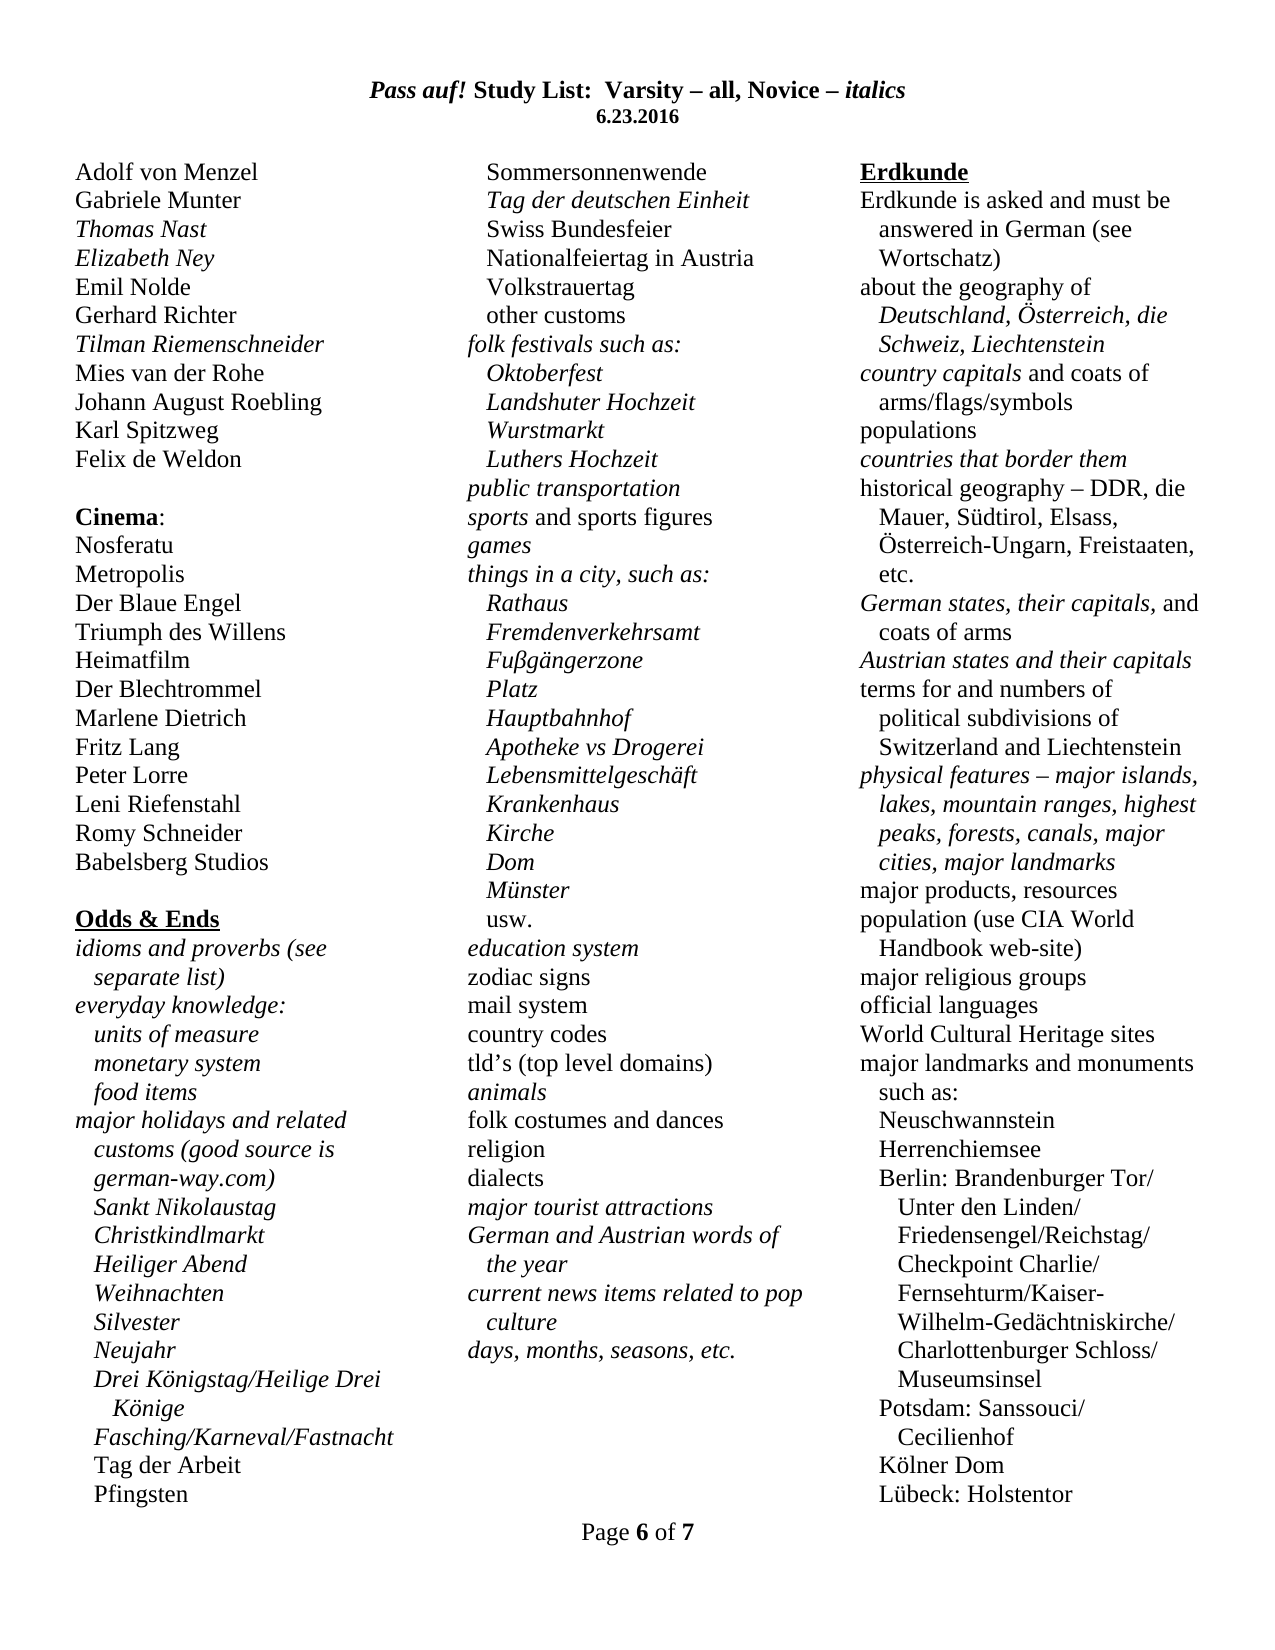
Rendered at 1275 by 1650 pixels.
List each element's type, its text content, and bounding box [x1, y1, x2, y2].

text monetary system [94, 1048, 415, 1077]
text things in a city, such as: [467, 559, 807, 588]
text sports and sports figures [467, 502, 807, 530]
text units of measure [94, 1019, 415, 1048]
text Mies van der Rohe [75, 358, 415, 387]
text Triumph des Willens [75, 617, 415, 645]
text terms for and numbers of political subdivisions of Switzerland and Liechtenstein [860, 674, 1200, 760]
text Herrenchiemsee [879, 1134, 1200, 1163]
text Adolf von Menzel [75, 157, 415, 185]
text major products, resources [860, 875, 1200, 904]
text Sankt Nikolaustag [94, 1192, 415, 1220]
text Heiliger Abend [94, 1249, 415, 1278]
text country capitals and coats of arms/flags/symbols [860, 358, 1200, 415]
text Silvester [94, 1307, 415, 1335]
text Johann August Roebling [75, 387, 415, 415]
text Weihnachten [94, 1278, 415, 1307]
text Kirche [486, 818, 807, 847]
text Landshuter Hochzeit [486, 387, 807, 415]
text Pfingsten [94, 1479, 415, 1508]
text Volkstrauertag [486, 272, 807, 300]
text Neuschwannstein [879, 1105, 1200, 1134]
text Gabriele Munter [75, 185, 415, 214]
text Christkindlmarkt [94, 1220, 415, 1249]
text folk festivals such as: [467, 329, 807, 358]
text Oktoberfest [486, 358, 807, 387]
text Cinema: [75, 502, 415, 530]
text tld’s (top level domains) [467, 1048, 807, 1077]
text Tag der deutschen Einheit [486, 185, 807, 214]
text mail system [467, 990, 807, 1019]
text other customs [486, 300, 807, 329]
text everyday knowledge: [75, 990, 415, 1019]
text days, months, seasons, etc. [467, 1335, 807, 1364]
text Lebensmittelgeschäft [486, 760, 807, 789]
text Hauptbahnhof [486, 703, 807, 732]
text Berlin: Brandenburger Tor/ Unter den Linden/ Friedensengel/Reichstag/ Checkpoint Charlie/ Fernsehturm/Kaiser-Wilhelm-Gedächtniskirche/ Charlottenburger Schloss/ Museumsinsel [879, 1163, 1200, 1393]
text Fremdenverkehrsamt [486, 617, 807, 645]
text Münster [486, 875, 807, 904]
text current news items related to pop culture [467, 1278, 807, 1335]
text Sommersonnenwende [486, 157, 807, 185]
text Thomas Nast [75, 214, 415, 243]
text Dom [486, 847, 807, 875]
text Der Blechtrommel [75, 674, 415, 703]
text about the geography of Deutschland, Ӧsterreich, die Schweiz, Liechtenstein [860, 272, 1200, 358]
text Nosferatu [75, 530, 415, 559]
text Nationalfeiertag in Austria [486, 243, 807, 272]
text Rathaus [486, 588, 807, 617]
text dialects [467, 1163, 807, 1192]
text World Cultural Heritage sites [860, 1019, 1200, 1048]
text Erdkunde [860, 157, 1200, 185]
text Potsdam: Sanssouci/ Cecilienhof [879, 1393, 1200, 1450]
text Fuβgängerzone [486, 645, 807, 674]
text animals [467, 1077, 807, 1105]
text historical geography – DDR, die Mauer, Südtirol, Elsass, Ӧsterreich-Ungarn, Freistaaten, etc. [860, 473, 1200, 588]
text Neujahr [94, 1335, 415, 1364]
text German and Austrian words of the year [467, 1220, 807, 1278]
text Romy Schneider [75, 818, 415, 847]
text Erdkunde is asked and must be answered in German (see Wortschatz) [860, 185, 1200, 272]
text Fasching/Karneval/Fastnacht [94, 1422, 415, 1450]
text major holidays and related customs (good source is german-way.com) [75, 1105, 415, 1192]
text Swiss Bundesfeier [486, 214, 807, 243]
text German states, their capitals, and coats of arms [860, 588, 1200, 645]
text Gerhard Richter [75, 300, 415, 329]
text public transportation [467, 473, 807, 502]
text Wurstmarkt [486, 415, 807, 444]
text Tag der Arbeit [94, 1450, 415, 1479]
text religion [467, 1134, 807, 1163]
text Lübeck: Holstentor [879, 1479, 1200, 1508]
text Odds & Ends [75, 904, 415, 933]
text Elizabeth Ney [75, 243, 415, 272]
text Apotheke vs Drogerei [486, 732, 807, 760]
text Metropolis [75, 559, 415, 588]
text Felix de Weldon [75, 444, 415, 473]
text Platz [486, 674, 807, 703]
text countries that border them [860, 444, 1200, 473]
text Emil Nolde [75, 272, 415, 300]
text Drei Kӧnigstag/Heilige Drei Kӧnige [94, 1364, 415, 1422]
text official languages [860, 990, 1200, 1019]
text Der Blaue Engel [75, 588, 415, 617]
text major landmarks and monuments such as: [860, 1048, 1200, 1105]
text zodiac signs [467, 962, 807, 990]
text Leni Riefenstahl [75, 789, 415, 818]
text Kӧlner Dom [879, 1450, 1200, 1479]
text folk costumes and dances [467, 1105, 807, 1134]
text idioms and proverbs (see separate list) [75, 933, 415, 990]
text usw. [486, 904, 807, 933]
text Babelsberg Studios [75, 847, 415, 875]
text population (use CIA World Handbook web-site) [860, 904, 1200, 962]
text major religious groups [860, 962, 1200, 990]
text Luthers Hochzeit [486, 444, 807, 473]
text populations [860, 415, 1200, 444]
text Tilman Riemenschneider [75, 329, 415, 358]
text food items [94, 1077, 415, 1105]
text Fritz Lang [75, 732, 415, 760]
text country codes [467, 1019, 807, 1048]
text Peter Lorre [75, 760, 415, 789]
text major tourist attractions [467, 1192, 807, 1220]
text Krankenhaus [486, 789, 807, 818]
text Marlene Dietrich [75, 703, 415, 732]
text Karl Spitzweg [75, 415, 415, 444]
text education system [467, 933, 807, 962]
text physical features – major islands, lakes, mountain ranges, highest peaks, forests, canals, major cities, major landmarks [860, 760, 1200, 875]
text Heimatfilm [75, 645, 415, 674]
text Austrian states and their capitals [860, 645, 1200, 674]
text games [467, 530, 807, 559]
